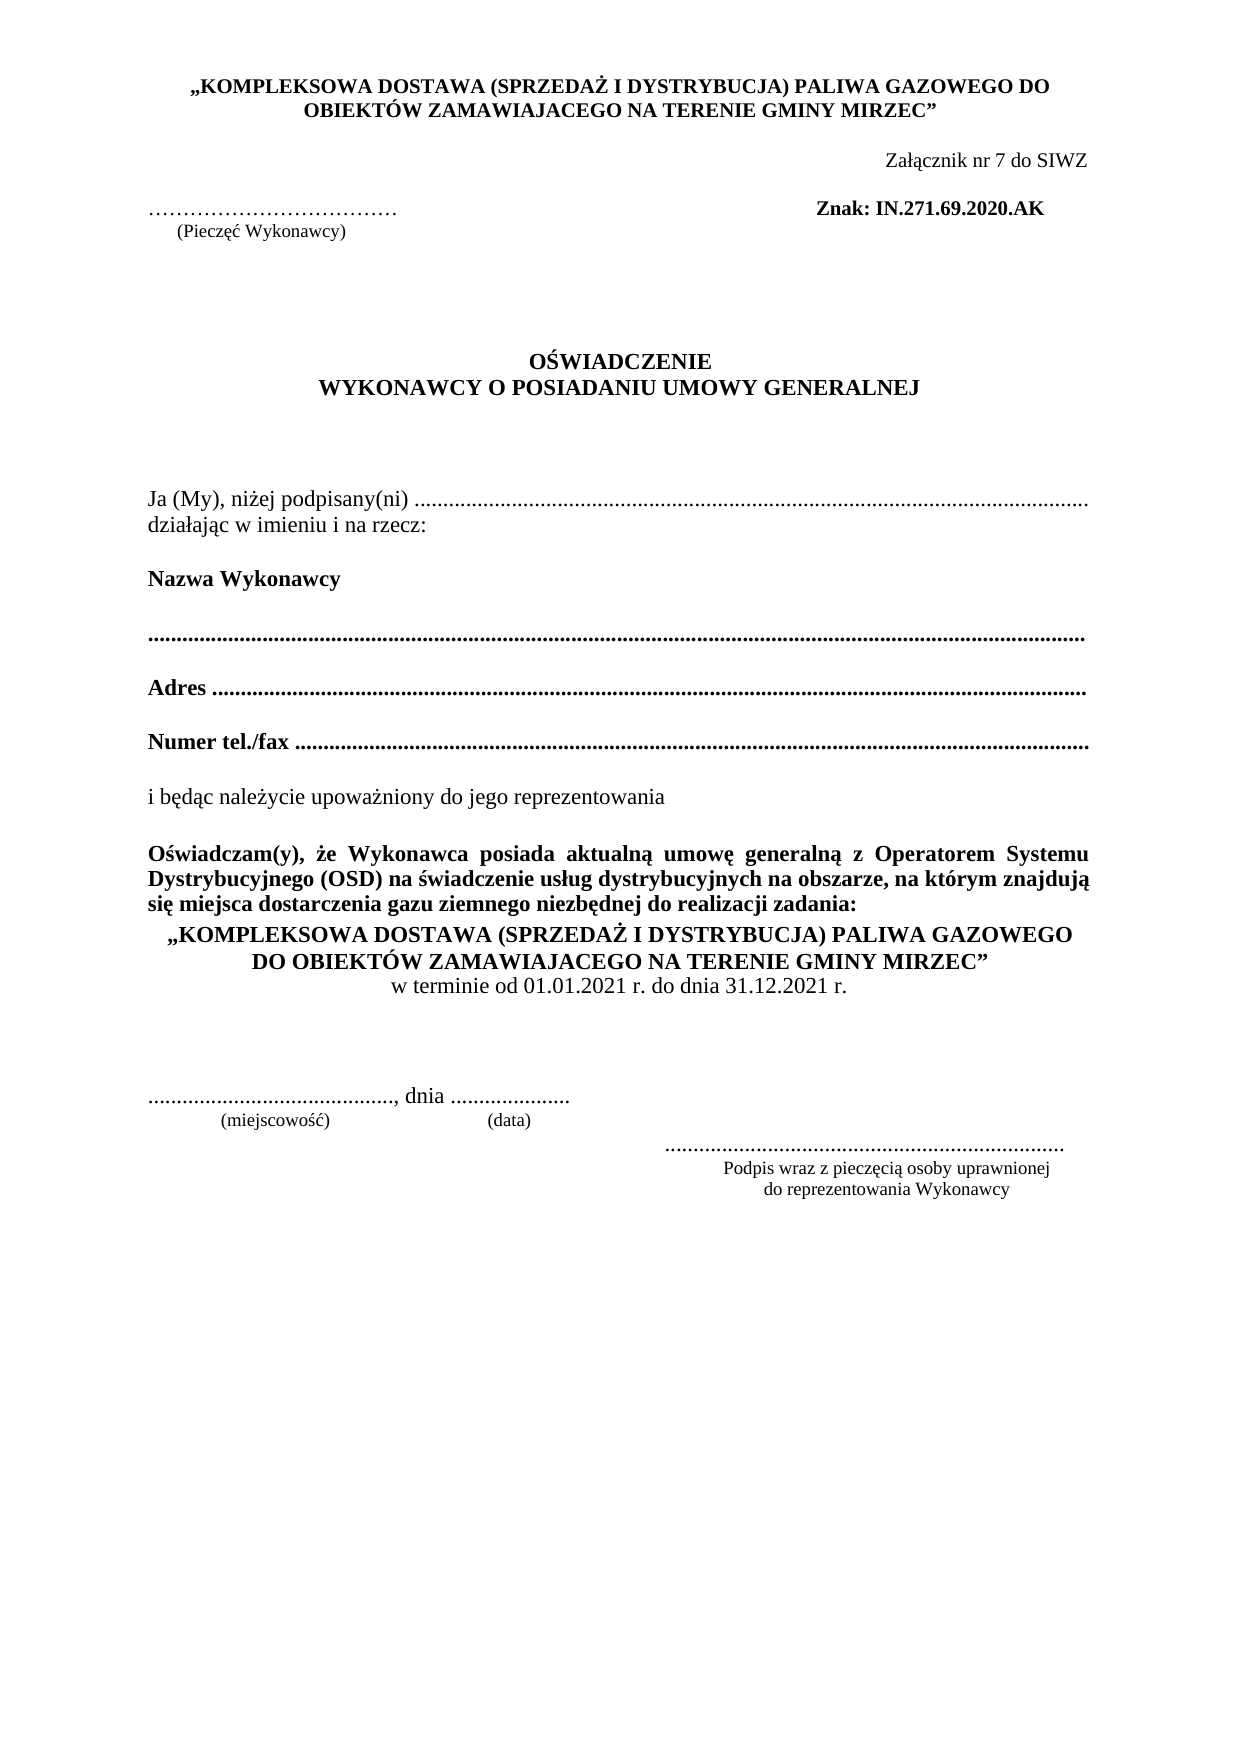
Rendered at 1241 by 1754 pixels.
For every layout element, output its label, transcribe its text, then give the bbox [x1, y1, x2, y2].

text .................................................................................................................................................................... [148, 620, 1093, 646]
text Ja (My), niżej podpisany(ni) ...................................................................................................................... [148, 485, 1093, 511]
text WYKONAWCY O POSIADANIU UMOWY GENERALNEJ [148, 374, 1091, 401]
text Załącznik nr 7 do SIWZ [811, 148, 1093, 172]
text działając w imieniu i na rzecz: [148, 511, 1093, 537]
text „KOMPLEKSOWA DOSTAWA (SPRZEDAŻ I DYSTRYBUCJA) PALIWA GAZOWEGO DO OBIEKTÓW ZAMAWIAJACEGO NA TERENIE GMINY MIRZEC” [148, 921, 1093, 974]
text i będąc należycie upoważniony do jego reprezentowania [148, 783, 1093, 809]
text Adres ......................................................................................................................................................... [148, 674, 1093, 700]
text ...................................................................... [664, 1130, 1093, 1156]
text Numer tel./fax ........................................................................................................................................... [148, 728, 1093, 755]
text do reprezentowania Wykonawcy [681, 1178, 1093, 1199]
text Podpis wraz z pieczęcią osoby uprawnionej [681, 1157, 1093, 1178]
text (Pieczęć Wykonawcy) [177, 220, 1093, 241]
text w terminie od 01.01.2021 r. do dnia 31.12.2021 r. [148, 974, 1091, 998]
text Oświadczam(y), że Wykonawca posiada aktualną umowę generalną z Operatorem Systemu Dystrybucyjnego (OSD) na świadczenie usług dystrybucyjnych na obszarze, na którym znajdują się miejsca dostarczenia gazu ziemnego niezbędnej do realizacji zadania: [148, 842, 1091, 916]
text (miejscowość) (data) [221, 1109, 1093, 1130]
text OŚWIADCZENIE [148, 348, 1093, 374]
text Nazwa Wykonawcy [148, 566, 1093, 592]
text ……………………………… Znak: IN.271.69.2020.AK [148, 196, 1093, 220]
text ..........................................., dnia ..................... [148, 1082, 1093, 1108]
